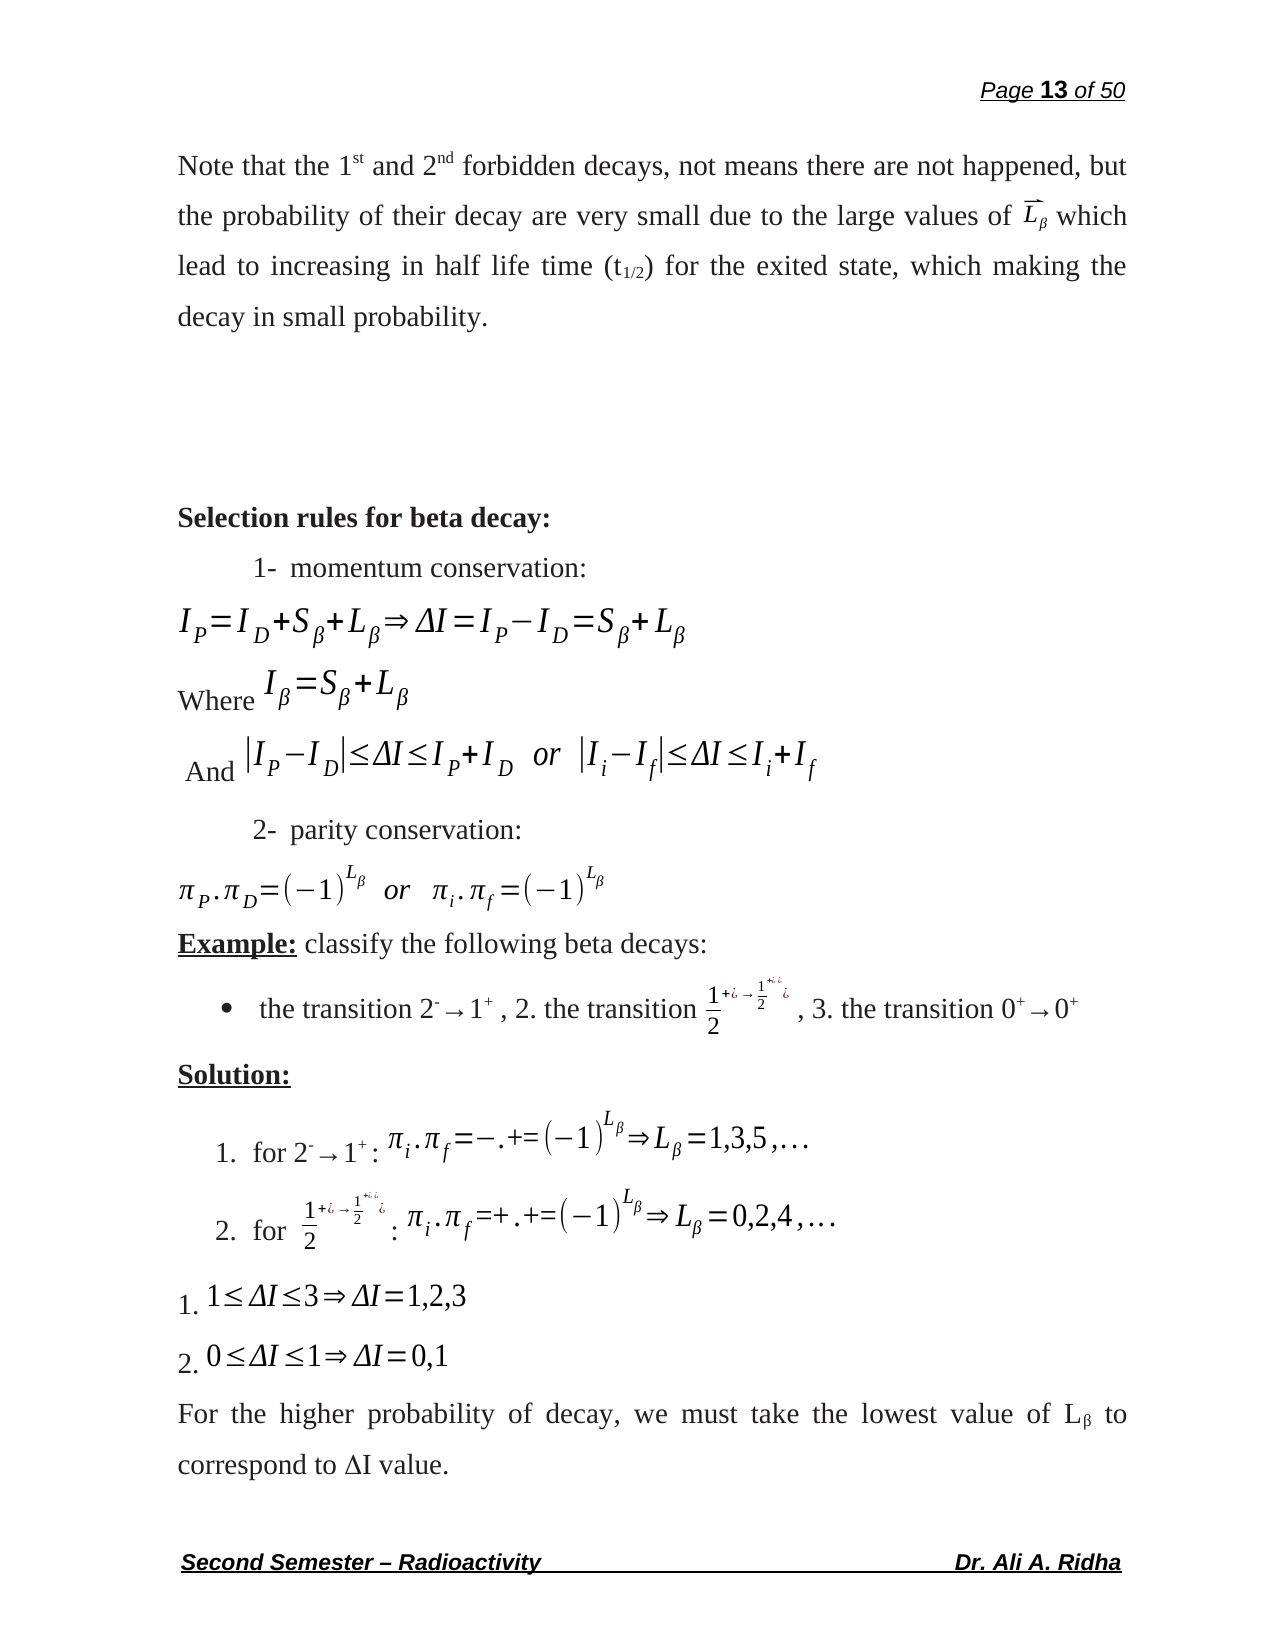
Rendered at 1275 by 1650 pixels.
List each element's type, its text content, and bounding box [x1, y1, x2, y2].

text 2. [177, 1337, 1127, 1380]
list for : [215, 1185, 1127, 1262]
list for 2-→1+ : [215, 1107, 1127, 1168]
text Example: classify the following beta decays: [177, 926, 1127, 960]
list momentum conservation: [252, 550, 1127, 584]
text Selection rules for beta decay: [177, 500, 1127, 533]
text Where [177, 662, 1127, 717]
list the transition 2-→1+ , 2. the transition , 3. the transition 0+→0+ [222, 977, 1127, 1040]
text For the higher probability of decay, we must take the lowest value of Lβ to correspond to I value. [177, 1397, 1127, 1481]
text 1. [177, 1278, 1127, 1321]
text Note that the 1st and 2nd forbidden decays, not means there are not happened, but the probability of their decay are very small due to the large values of which lead to increasing in half life time (t1/2) for the exited state, which making the decay in small probability. [177, 148, 1127, 332]
text Solution: [177, 1057, 1127, 1090]
list parity conservation: [252, 812, 1127, 845]
text And [177, 733, 1127, 788]
